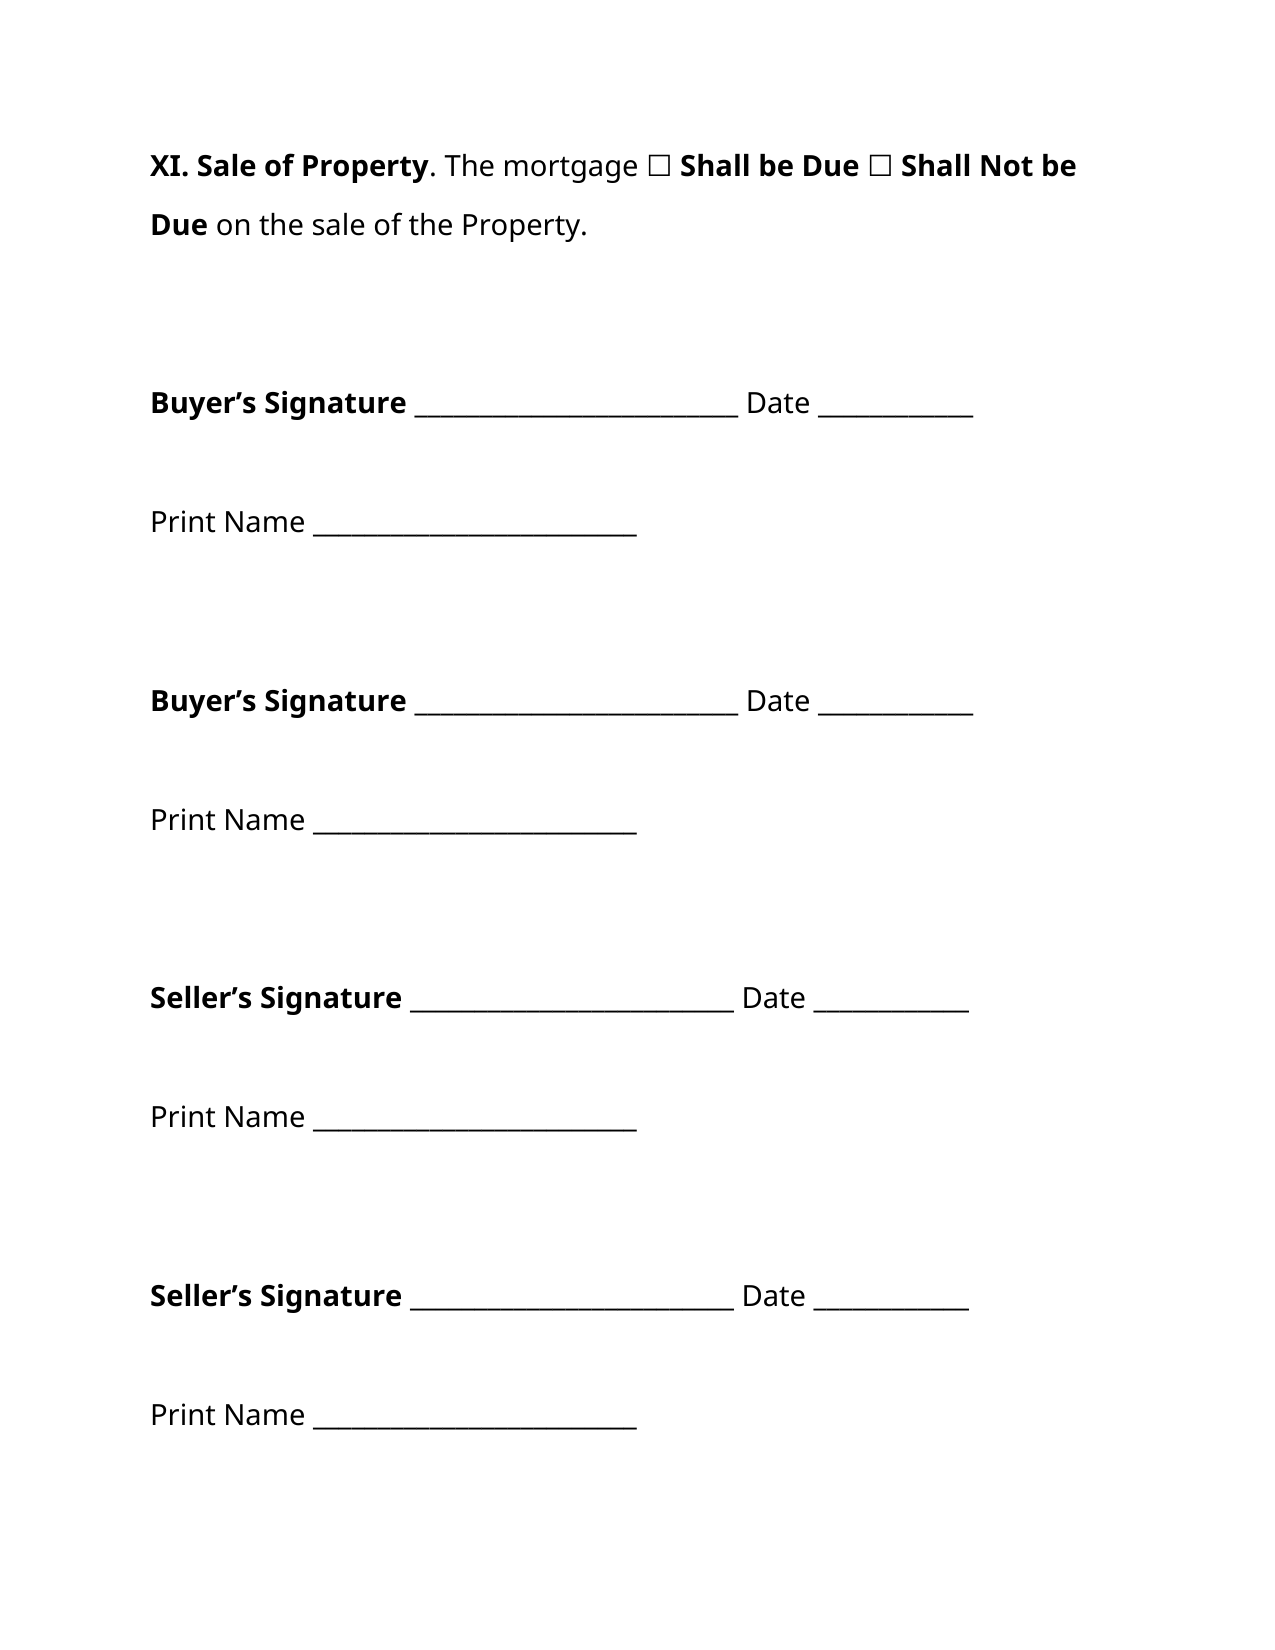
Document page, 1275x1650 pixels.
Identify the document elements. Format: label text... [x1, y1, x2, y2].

text Print Name _________________________ [150, 1096, 1125, 1136]
text Buyer’s Signature _________________________ Date ____________ [150, 680, 1125, 720]
text Print Name _________________________ [150, 1394, 1125, 1433]
text Buyer’s Signature _________________________ Date ____________ [150, 383, 1125, 422]
text XI. Sale of Property. The mortgage ☐ Shall be Due ☐ Shall Not be Due on the sale of the Property. [150, 145, 1125, 244]
text Print Name _________________________ [150, 502, 1125, 541]
text Seller’s Signature _________________________ Date ____________ [150, 977, 1125, 1017]
text Seller’s Signature _________________________ Date ____________ [150, 1275, 1125, 1314]
text Print Name _________________________ [150, 799, 1125, 839]
